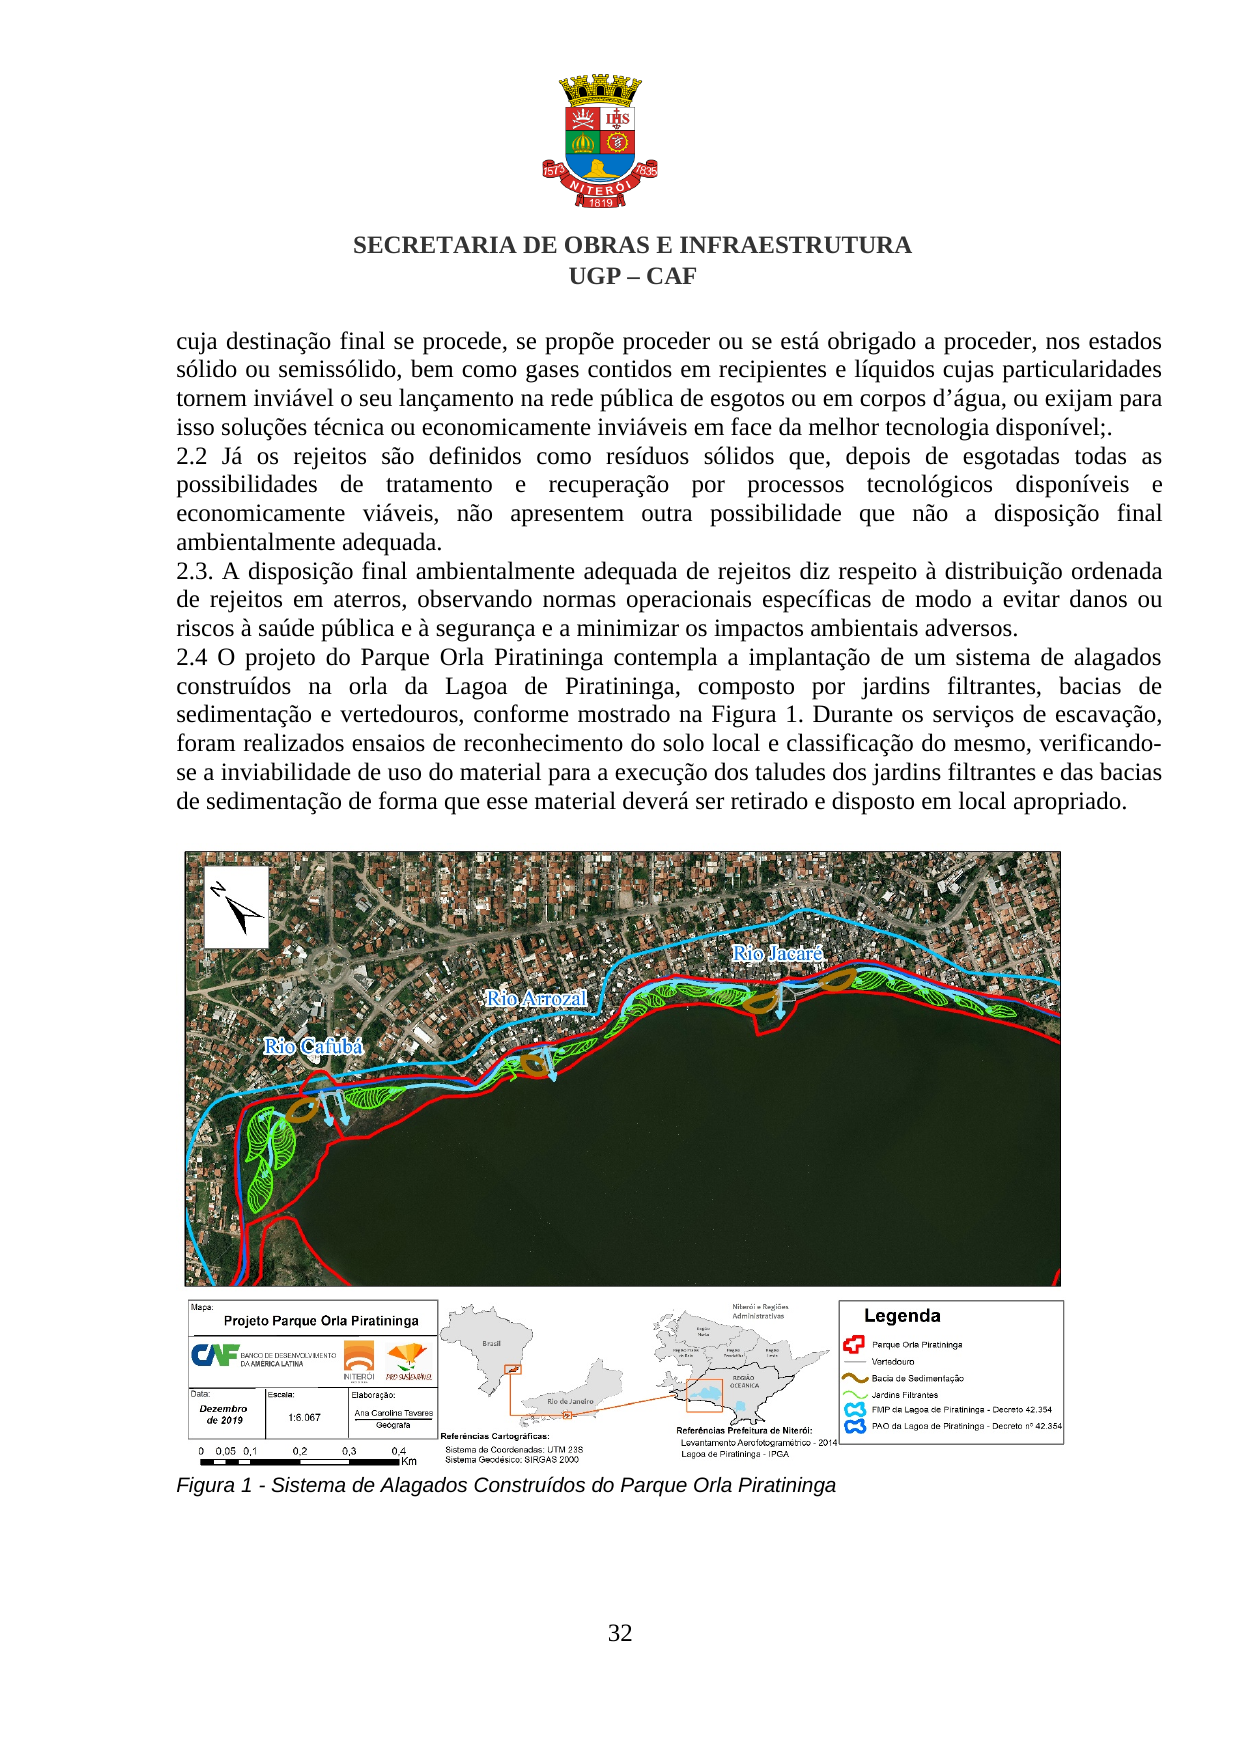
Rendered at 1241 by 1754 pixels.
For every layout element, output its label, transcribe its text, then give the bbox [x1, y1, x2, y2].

text 2.2 Já os rejeitos são definidos como resíduos sólidos que, depois de esgotadas todas as possibilidades de tratamento e recuperação por processos tecnológicos disponíveis e economicamente viáveis, não apresentem outra possibilidade que não a disposição final ambientalmente adequada. [176, 441, 1163, 556]
picture [542, 74, 658, 208]
text 2.3. A disposição final ambientalmente adequada de rejeitos diz respeito à distribuição ordenada de rejeitos em aterros, observando normas operacionais específicas de modo a evitar danos ou riscos à saúde pública e à segurança e a minimizar os impactos ambientais adversos. [176, 556, 1163, 642]
text Figura 1 - Sistema de Alagados Construídos do Parque Orla Piratininga [176, 1473, 1163, 1497]
picture [176, 843, 1067, 1474]
text 2.4 O projeto do Parque Orla Piratininga contempla a implantação de um sistema de alagados construídos na orla da Lagoa de Piratininga, composto por jardins filtrantes, bacias de sedimentação e vertedouros, conforme mostrado na Figura 1. Durante os serviços de escavação, foram realizados ensaios de reconhecimento do solo local e classificação do mesmo, verificando-se a inviabilidade de uso do material para a execução dos taludes dos jardins filtrantes e das bacias de sedimentação de forma que esse material deverá ser retirado e disposto em local apropriado. [176, 642, 1163, 814]
